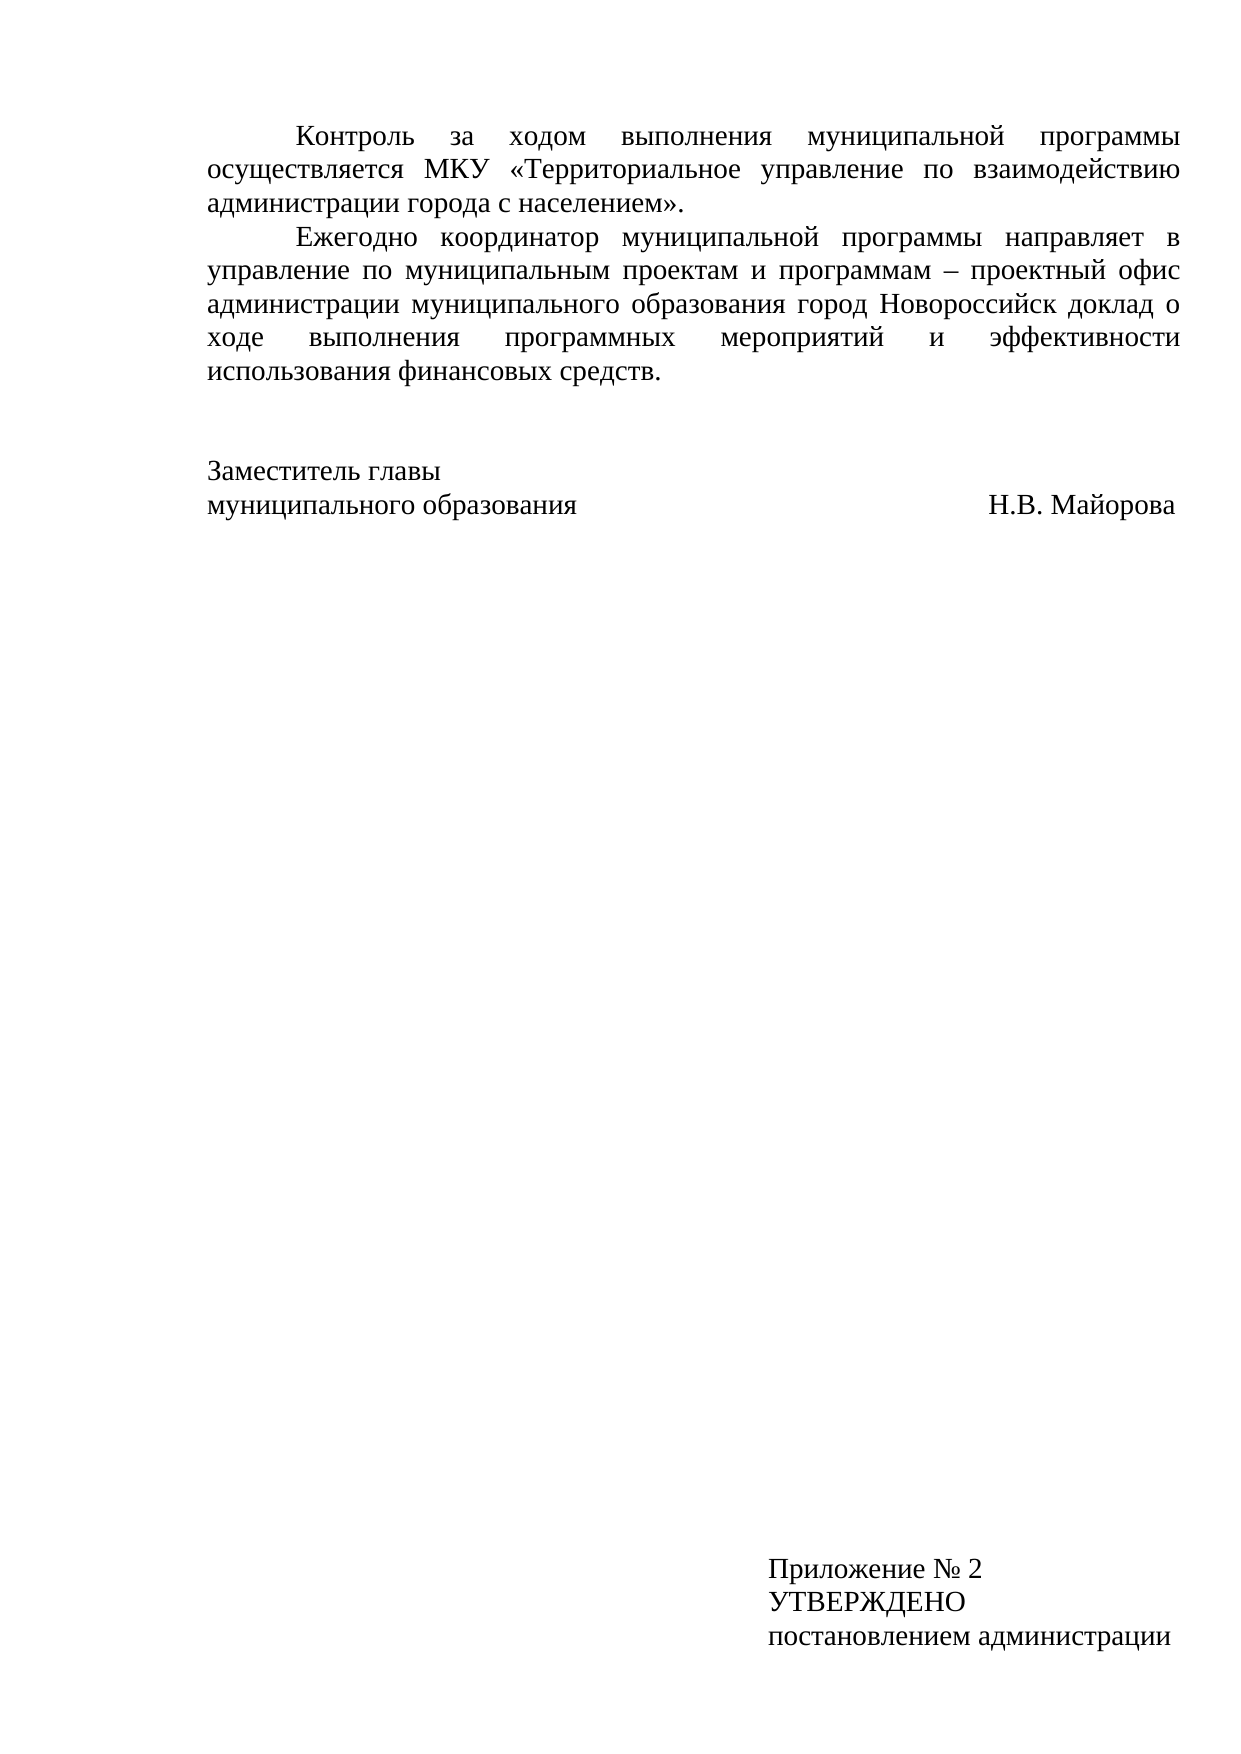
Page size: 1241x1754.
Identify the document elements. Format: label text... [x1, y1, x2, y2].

text муниципального образования Н.В. Майорова [207, 487, 1181, 521]
text Контроль за ходом выполнения муниципальной программы осуществляется МКУ «Территориальное управление по взаимодействию администрации города с населением». [207, 118, 1181, 219]
text постановлением администрации [768, 1618, 1181, 1652]
text Ежегодно координатор муниципальной программы направляет в управление по муниципальным проектам и программам – проектный офис администрации муниципального образования город Новороссийск доклад о ходе выполнения программных мероприятий и эффективности использования финансовых средств. [207, 219, 1181, 386]
text Заместитель главы [207, 453, 1181, 487]
text УТВЕРЖДЕНО [768, 1584, 1181, 1618]
text Приложение № 2 [768, 1551, 1181, 1584]
